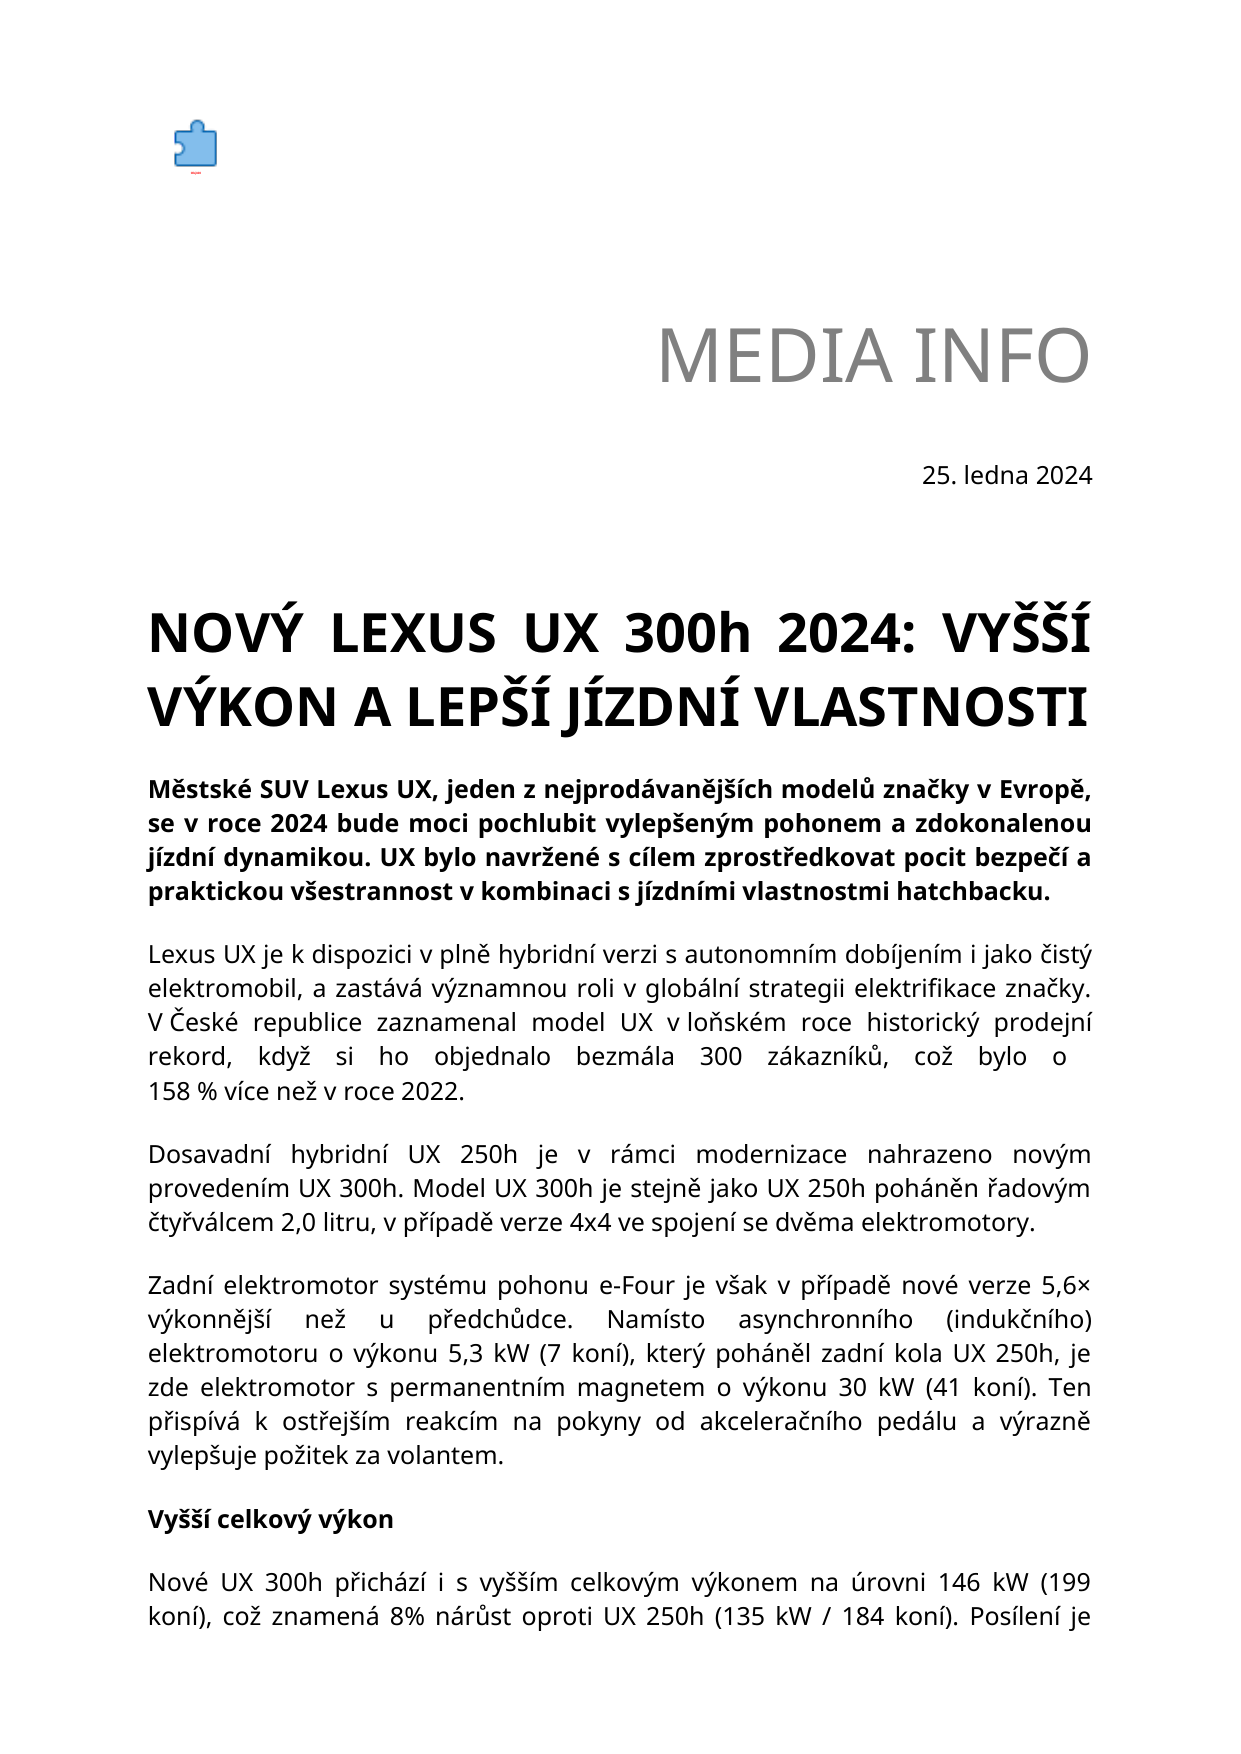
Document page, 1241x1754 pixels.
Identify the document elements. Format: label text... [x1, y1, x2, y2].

text Zadní elektromotor systému pohonu e-Four je však v případě nové verze 5,6× výkonnější než u předchůdce. Namísto asynchronního (indukčního) elektromotoru o výkonu 5,3 kW (7 koní), který poháněl zadní kola UX 250h, je zde elektromotor s permanentním magnetem o výkonu 30 kW (41 koní). Ten přispívá k ostřejším reakcím na pokyny od akceleračního pedálu a výrazně vylepšuje požitek za volantem. [148, 1268, 1093, 1472]
text Vyšší celkový výkon [148, 1501, 1093, 1535]
text NOVÝ LEXUS UX 300h 2024: VYŠŠÍ VÝKON A LEPŠÍ JÍZDNÍ VLASTNOSTI [148, 521, 1093, 742]
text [148, 1564, 1093, 1633]
text Lexus UX je k dispozici v plně hybridní verzi s autonomním dobíjením i jako čistý elektromobil, a zastává významnou roli v globální strategii elektrifikace značky. V České republice zaznamenal model UX v loňském roce historický prodejní rekord, když si ho objednalo bezmála 300 zákazníků, což bylo o 158 % více než v roce 2022. [148, 937, 1093, 1107]
text Městské SUV Lexus UX, jeden z nejprodávanějších modelů značky v Evropě, se v roce 2024 bude moci pochlubit vylepšeným pohonem a zdokonalenou jízdní dynamikou. UX bylo navržené s cílem zprostředkovat pocit bezpečí a praktickou všestrannost v kombinaci s jízdními vlastnostmi hatchbacku. [148, 771, 1093, 908]
text MEDIA INFO [590, 302, 1093, 404]
text 25. ledna 2024 [148, 458, 1093, 492]
text Dosavadní hybridní UX 250h je v rámci modernizace nahrazeno novým provedením UX 300h. Model UX 300h je stejně jako UX 250h poháněn řadovým čtyřválcem 2,0 litru, v případě verze 4x4 ve spojení se dvěma elektromotory. [148, 1136, 1093, 1238]
